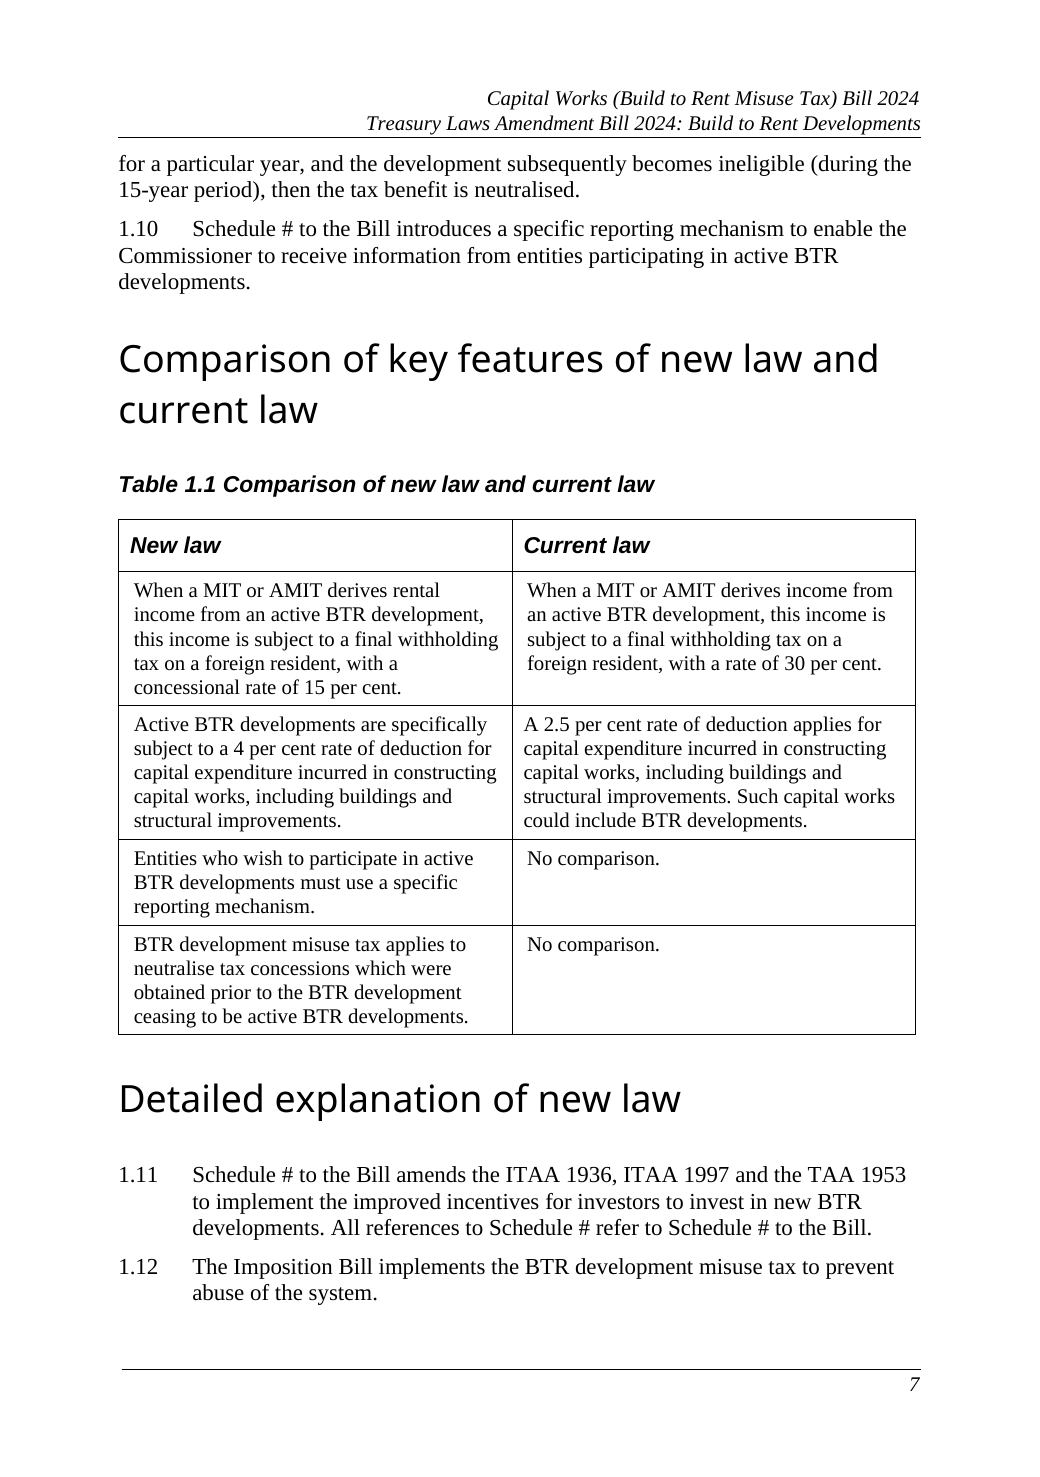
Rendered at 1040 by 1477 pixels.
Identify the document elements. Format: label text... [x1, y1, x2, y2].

table_cell Entities who wish to participate in active BTR developments must use a specific reporting mechanism. [119, 840, 512, 924]
table_cell Active BTR developments are specifically subject to a 4 per cent rate of deduction for capital expenditure incurred in constructing capital works, including buildings and structural improvements. [119, 706, 512, 839]
table_cell A 2.5 per cent rate of deduction applies for capital expenditure incurred in constructing capital works, including buildings and structural improvements. Such capital works could include BTR developments. [513, 706, 915, 839]
table_cell No comparison. [513, 926, 915, 1034]
table_header Current law [513, 520, 915, 571]
subtitle Detailed explanation of new law [118, 1073, 921, 1124]
table_cell BTR development misuse tax applies to neutralise tax concessions which were obtained prior to the BTR development ceasing to be active BTR developments. [119, 926, 512, 1034]
list Schedule # to the Bill amends the ITAA 1936, ITAA 1997 and the TAA 1953 to implement the improved incentives for investors to invest in new BTR developments. All references to Schedule # refer to Schedule # to the Bill. [118, 1161, 921, 1240]
table_cell When a MIT or AMIT derives rental income from an active BTR development, this income is subject to a final withholding tax on a foreign resident, with a concessional rate of 15 per cent. [119, 572, 512, 705]
list The Imposition Bill implements the BTR development misuse tax to prevent abuse of the system. [118, 1253, 921, 1306]
text Schedule # to the Bill introduces a specific reporting mechanism to enable the Commissioner to receive information from entities participating in active BTR developments. [118, 215, 921, 294]
table_cell No comparison. [513, 840, 915, 924]
subtitle Comparison of new law and current law [118, 471, 921, 498]
table_header New law [119, 520, 512, 571]
table_cell When a MIT or AMIT derives income from an active BTR development, this income is subject to a final withholding tax on a foreign resident, with a rate of 30 per cent. [513, 572, 915, 705]
subtitle Comparison of key features of new law and current law [118, 332, 921, 434]
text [118, 150, 921, 203]
